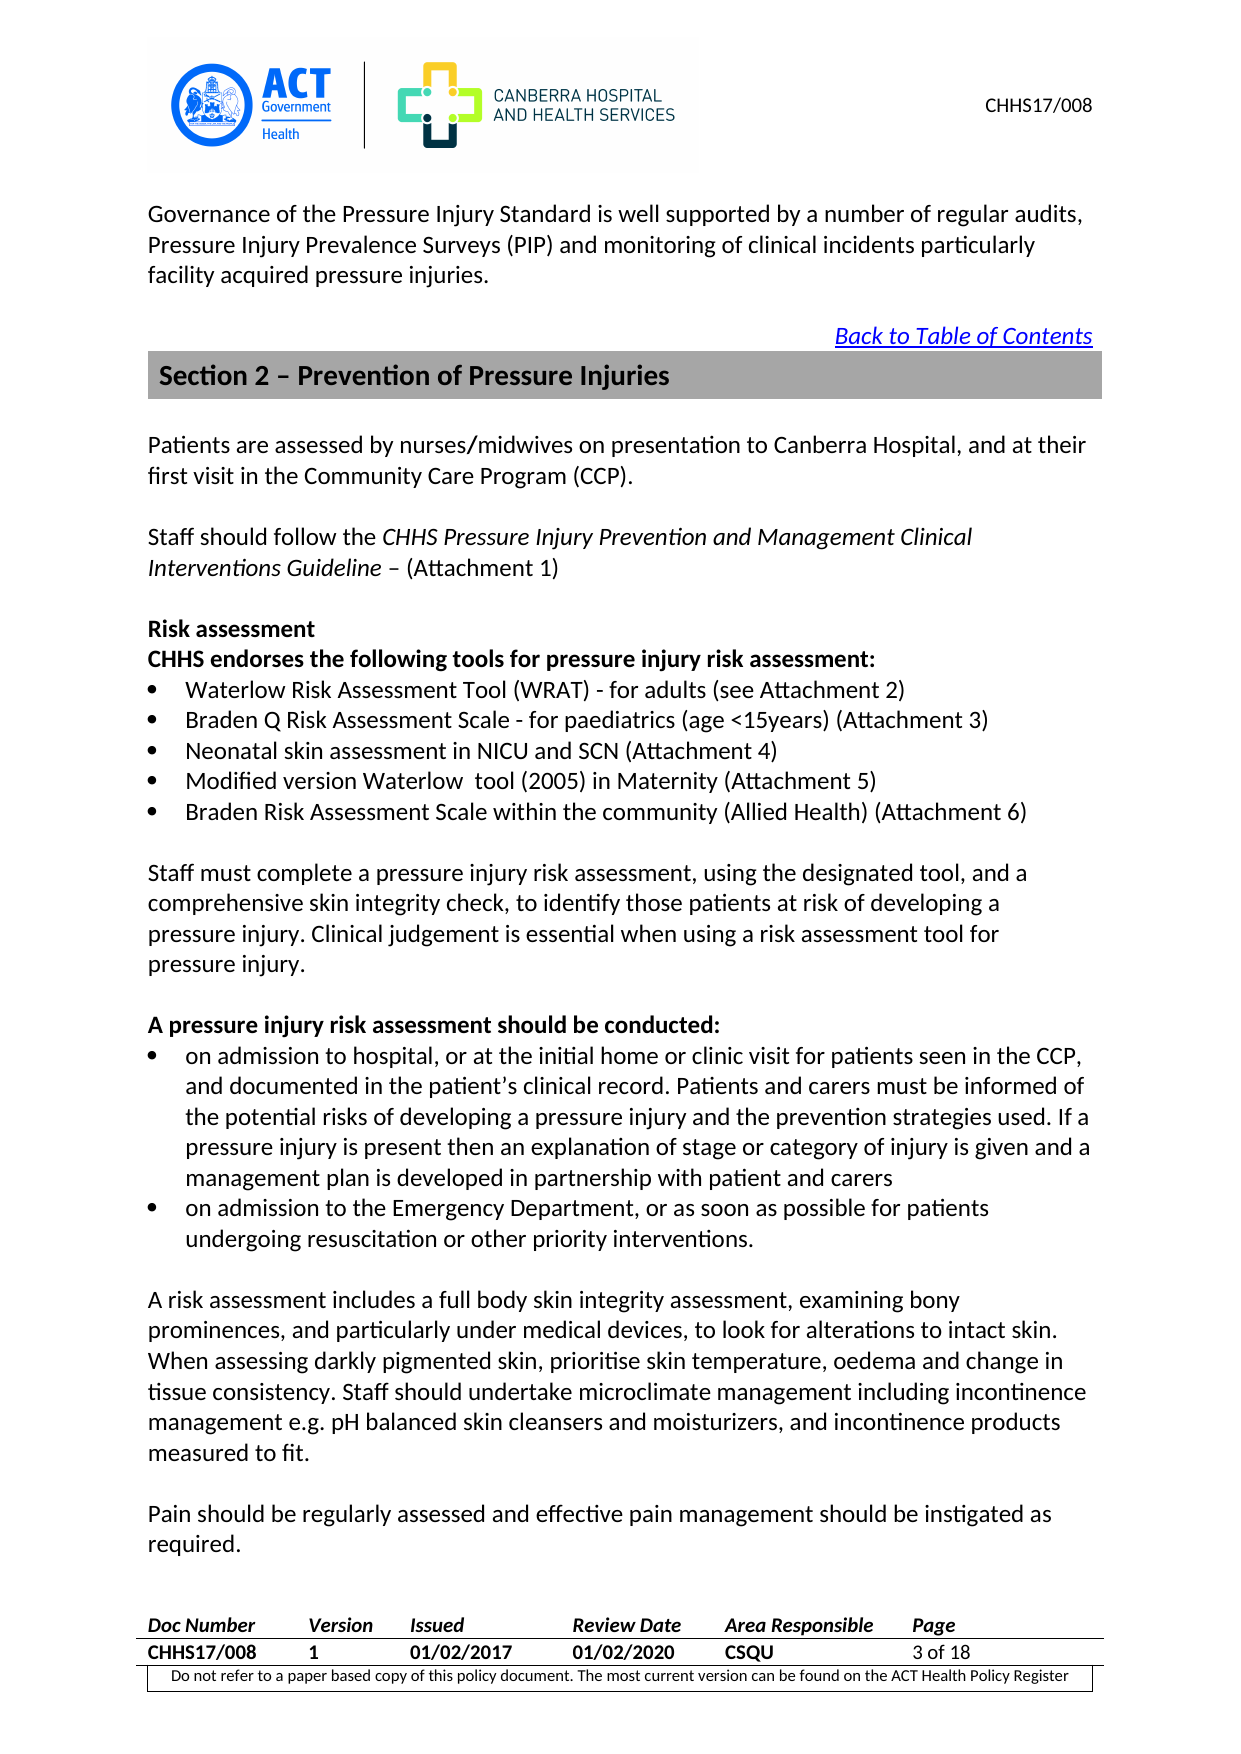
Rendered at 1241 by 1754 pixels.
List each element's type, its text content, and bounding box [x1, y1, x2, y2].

text A risk assessment includes a full body skin integrity assessment, examining bony prominences, and particularly under medical devices, to look for alterations to intact skin. When assessing darkly pigmented skin, prioritise skin temperature, oedema and change in tissue consistency. Staff should undertake microclimate management including incontinence management e.g. pH balanced skin cleansers and moisturizers, and incontinence products measured to fit. [148, 1284, 1092, 1467]
text CHHS endorses the following tools for pressure injury risk assessment: [148, 643, 1092, 674]
list Neonatal skin assessment in NICU and SCN (Attachment 4) [148, 735, 1092, 765]
text Pain should be regularly assessed and effective pain management should be instigated as required. [148, 1498, 1092, 1559]
list on admission to hospital, or at the initial home or clinic visit for patients seen in the CCP, and documented in the patient’s clinical record. Patients and carers must be informed of the potential risks of developing a pressure injury and the prevention strategies used. If a pressure injury is present then an explanation of stage or category of injury is given and a management plan is developed in partnership with patient and carers [148, 1040, 1092, 1193]
text A pressure injury risk assessment should be conducted: [148, 1009, 1092, 1040]
table_header Section 2 – Prevention of Pressure Injuries [148, 351, 1102, 399]
text Back to Table of Contents [148, 320, 1092, 351]
list Braden Q Risk Assessment Scale - for paediatrics (age <15years) (Attachment 3) [148, 704, 1092, 735]
text Governance of the Pressure Injury Standard is well supported by a number of regular audits, Pressure Injury Prevalence Surveys (PIP) and monitoring of clinical incidents particularly facility acquired pressure injuries. [148, 198, 1092, 290]
text Staff must complete a pressure injury risk assessment, using the designated tool, and a comprehensive skin integrity check, to identify those patients at risk of developing a pressure injury. Clinical judgement is essential when using a risk assessment tool for pressure injury. [148, 857, 1092, 979]
text Staff should follow the CHHS Pressure Injury Prevention and Management Clinical Interventions Guideline – (Attachment 1) [148, 521, 1092, 582]
list Waterlow Risk Assessment Tool (WRAT) - for adults (see Attachment 2) [148, 674, 1092, 704]
list Braden Risk Assessment Scale within the community (Allied Health) (Attachment 6) [148, 796, 1092, 826]
picture [147, 37, 699, 173]
list on admission to the Emergency Department, or as soon as possible for patients undergoing resuscitation or other priority interventions. [148, 1193, 1092, 1254]
list Modified version Waterlow tool (2005) in Maternity (Attachment 5) [148, 765, 1092, 796]
text Patients are assessed by nurses/midwives on presentation to Canberra Hospital, and at their first visit in the Community Care Program (CCP). [148, 429, 1092, 491]
text Risk assessment [148, 613, 1092, 643]
